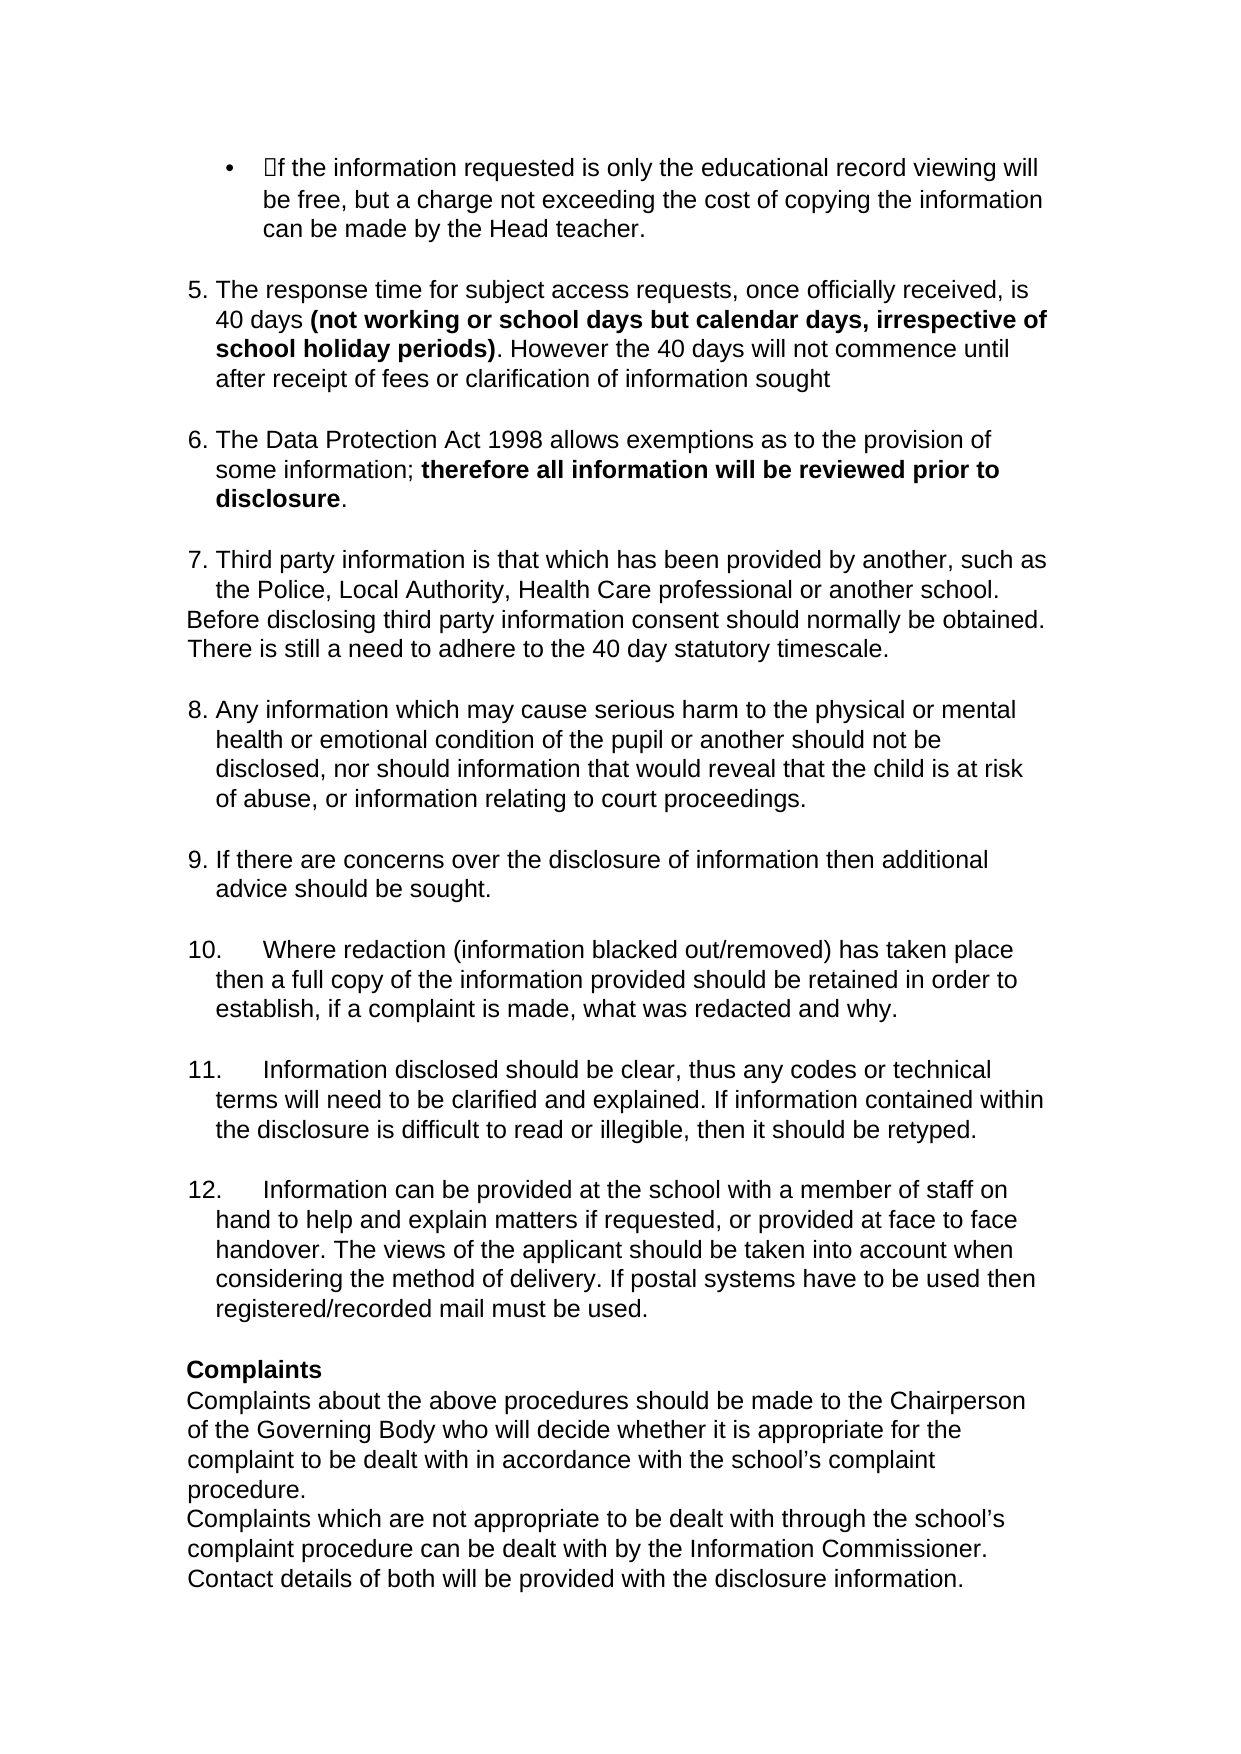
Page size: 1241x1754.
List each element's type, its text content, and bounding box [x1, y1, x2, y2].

list Any information which may cause serious harm to the physical or mental health or emotional condition of the pupil or another should not be disclosed, nor should information that would reveal that the child is at risk of abuse, or information relating to court proceedings. [188, 695, 1051, 813]
text Before disclosing third party information consent should normally be obtained. There is still a need to adhere to the 40 day statutory timescale. [186, 604, 1051, 663]
list The Data Protection Act 1998 allows exemptions as to the provision of some information; therefore all information will be reviewed prior to disclosure. [188, 425, 1051, 513]
list f the information requested is only the educational record viewing will be free, but a charge not exceeding the cost of copying the information can be made by the Head teacher. [225, 150, 1051, 243]
list If there are concerns over the disclosure of information then additional advice should be sought. [188, 845, 1051, 903]
list Information disclosed should be clear, thus any codes or technical terms will need to be clarified and explained. If information contained within the disclosure is difficult to read or illegible, then it should be retyped. [188, 1055, 1051, 1143]
list Information can be provided at the school with a member of staff on hand to help and explain matters if requested, or provided at face to face handover. The views of the applicant should be taken into account when considering the method of delivery. If postal systems have to be used then registered/recorded mail must be used. [188, 1176, 1051, 1323]
text Complaints which are not appropriate to be dealt with through the school’s complaint procedure can be dealt with by the Information Commissioner. Contact details of both will be provided with the disclosure information. [186, 1504, 1051, 1592]
list The response time for subject access requests, once officially received, is 40 days (not working or school days but calendar days, irrespective of school holiday periods). However the 40 days will not commence until after receipt of fees or clarification of information sought [188, 275, 1051, 393]
list Where redaction (information blacked out/removed) has taken place then a full copy of the information provided should be retained in order to establish, if a complaint is made, what was redacted and why. [188, 935, 1051, 1023]
subtitle Complaints [186, 1355, 1051, 1383]
text Complaints about the above procedures should be made to the Chairperson of the Governing Body who will decide whether it is appropriate for the complaint to be dealt with in accordance with the school’s complaint procedure. [186, 1386, 1051, 1503]
list Third party information is that which has been provided by another, such as the Police, Local Authority, Health Care professional or another school. [188, 545, 1051, 603]
